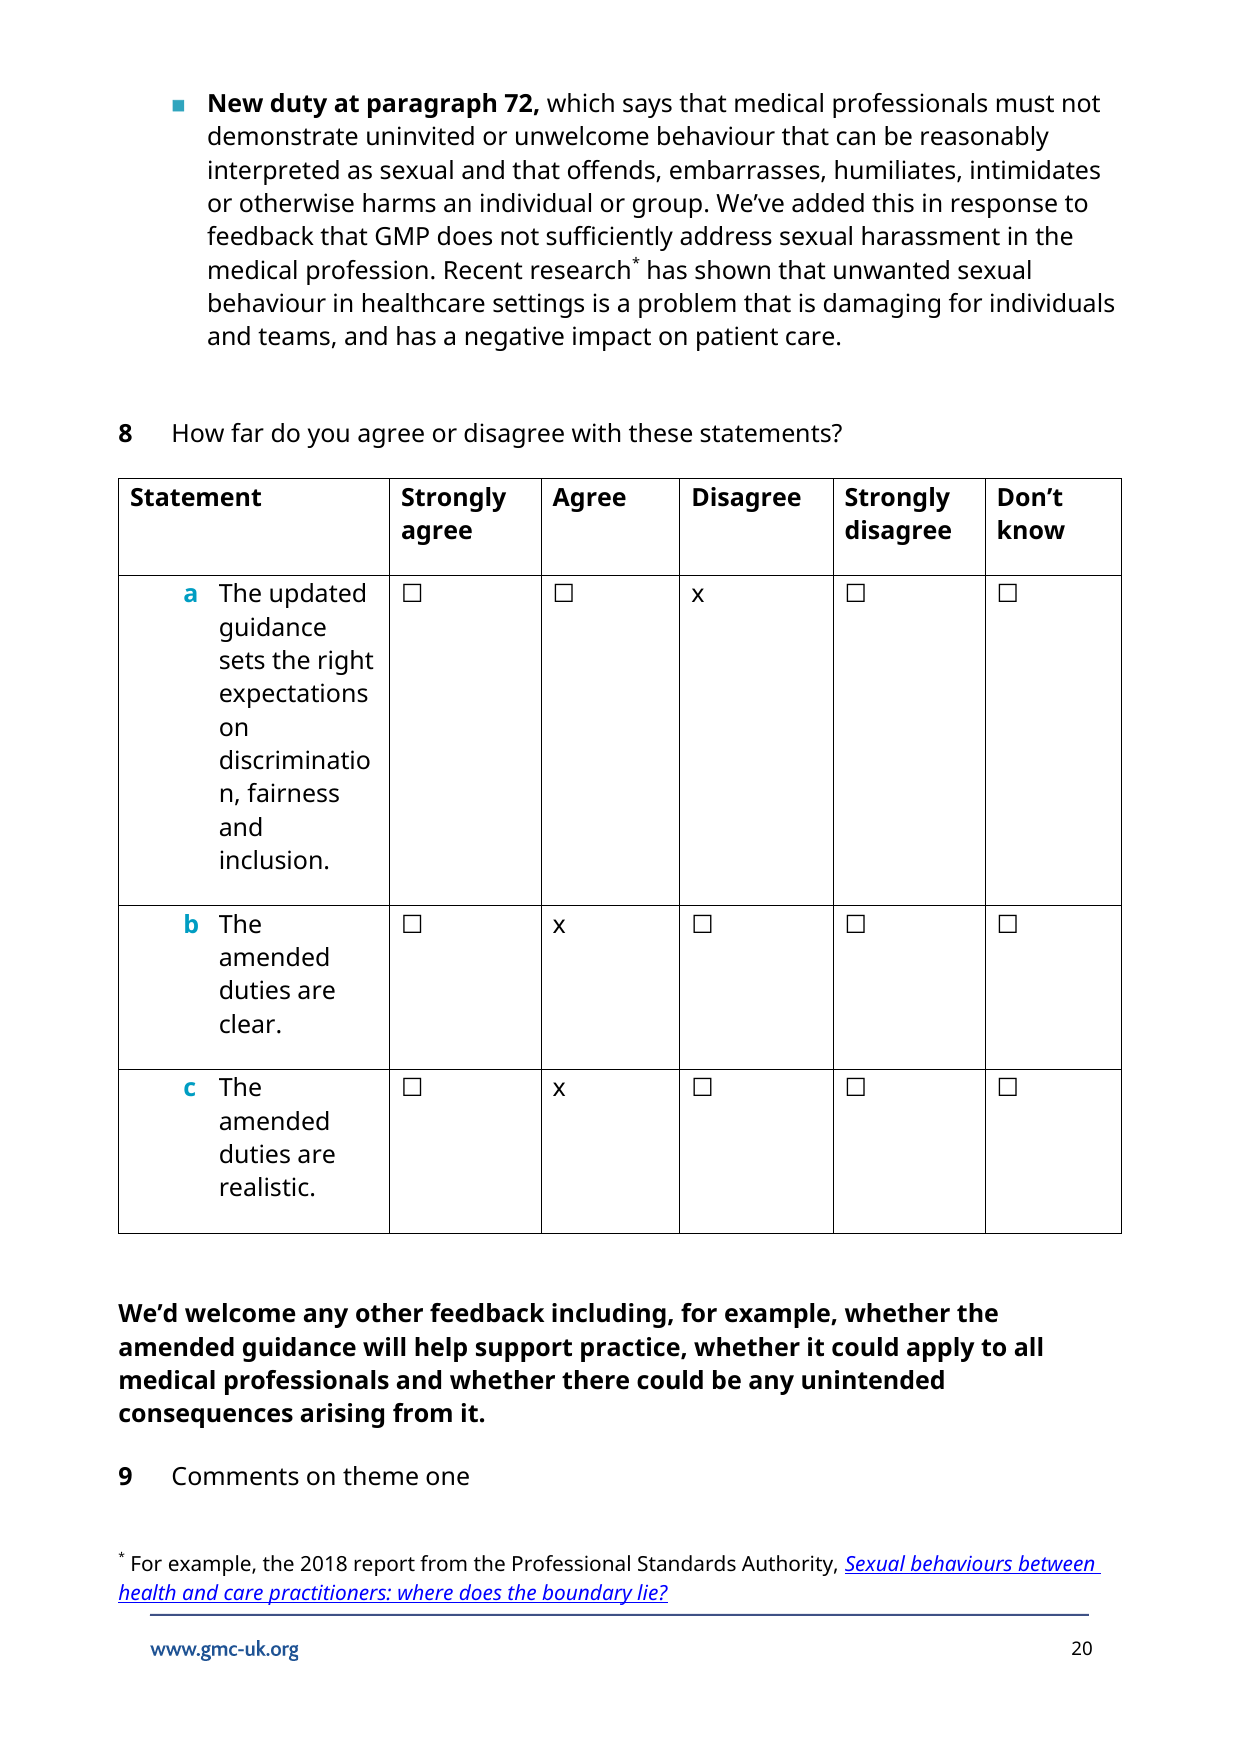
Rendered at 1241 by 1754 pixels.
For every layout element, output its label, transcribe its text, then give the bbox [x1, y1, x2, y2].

table_cell ☐ [390, 906, 541, 1069]
table_cell ☐ [680, 906, 833, 1069]
table_cell x [680, 576, 833, 905]
table_header Strongly disagree [834, 479, 985, 575]
table_header Agree [542, 479, 679, 575]
table_cell x [542, 906, 679, 1069]
text We’d welcome any other feedback including, for example, whether the amended guidance will help support practice, whether it could apply to all medical professionals and whether there could be any unintended consequences arising from it. [118, 1296, 1122, 1429]
table_cell ☐ [390, 576, 541, 905]
table_cell ☐ [542, 576, 679, 905]
table_cell The amended duties are clear. [119, 906, 389, 1069]
table_header Statement [119, 479, 389, 575]
picture [150, 1640, 299, 1661]
table_header Disagree [680, 479, 833, 575]
table_header Don’t know [986, 479, 1121, 575]
table_cell ☐ [986, 906, 1121, 1069]
list How far do you agree or disagree with these statements? [118, 416, 1122, 449]
table_cell ☐ [834, 1070, 985, 1232]
table_cell ☐ [390, 1070, 541, 1232]
table_cell The amended duties are realistic. [119, 1070, 389, 1232]
table_cell ☐ [680, 1070, 833, 1232]
list New duty at paragraph 72, which says that medical professionals must not demonstrate uninvited or unwelcome behaviour that can be reasonably interpreted as sexual and that offends, embarrasses, humiliates, intimidates or otherwise harms an individual or group. We’ve added this in response to feedback that GMP does not sufficiently address sexual harassment in the medical profession. Recent research has shown that unwanted sexual behaviour in healthcare settings is a problem that is damaging for individuals and teams, and has a negative impact on patient care. [171, 86, 1122, 352]
table_cell ☐ [834, 906, 985, 1069]
table_cell x [542, 1070, 679, 1232]
table_cell ☐ [834, 576, 985, 905]
list Comments on theme one [118, 1458, 1122, 1492]
table_header Strongly agree [390, 479, 541, 575]
table_cell ☐ [986, 1070, 1121, 1232]
table_cell The updated guidance sets the right expectations on discrimination, fairness and inclusion. [119, 576, 389, 905]
table_cell ☐ [986, 576, 1121, 905]
